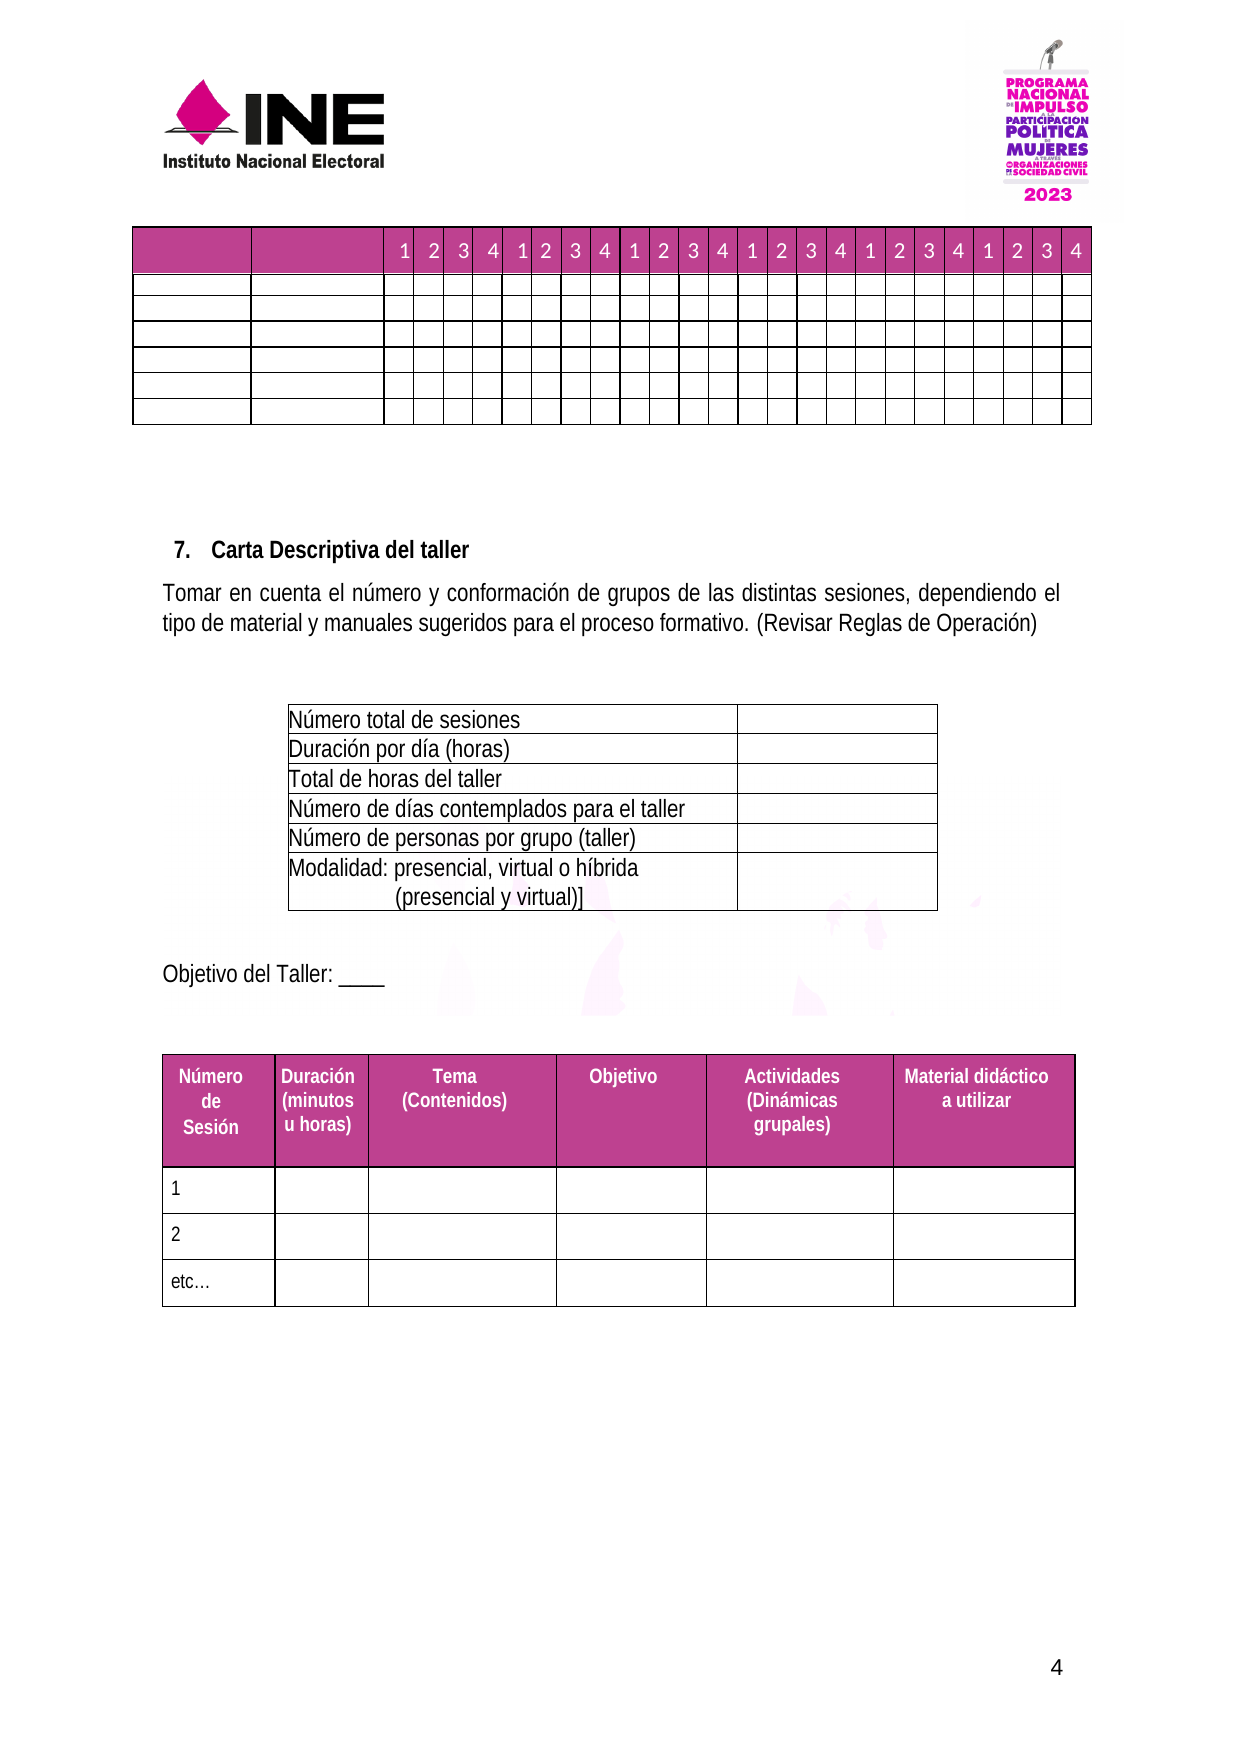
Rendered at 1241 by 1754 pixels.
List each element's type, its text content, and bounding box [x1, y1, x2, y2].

table_cell 4 [473, 228, 502, 273]
table_cell [134, 348, 250, 372]
table_cell 1 [163, 1168, 274, 1213]
table_cell [827, 275, 855, 294]
table_cell [915, 275, 944, 294]
table_cell [738, 853, 937, 910]
table_cell [557, 1168, 706, 1213]
table_cell [369, 1260, 556, 1306]
table_cell Total de horas del taller [289, 764, 737, 793]
table_cell [680, 322, 708, 346]
table_cell [945, 399, 973, 424]
table_header Número de Sesión [163, 1055, 274, 1166]
table_cell [827, 399, 855, 424]
list Carta Descriptiva del taller [173, 534, 1063, 563]
table_cell [768, 322, 796, 346]
table_cell Duración por día (horas) [289, 734, 737, 763]
table_header Número total de sesiones [289, 705, 737, 733]
table_cell [444, 348, 472, 372]
table_cell [562, 322, 590, 346]
table_cell [650, 322, 678, 346]
table_cell [974, 399, 1003, 424]
table_cell [276, 1168, 368, 1213]
table_cell 4 [1062, 228, 1091, 273]
table_cell [473, 373, 501, 398]
text Objetivo del Taller: ____ [162, 959, 1063, 988]
table_cell [945, 296, 973, 320]
table_cell [739, 275, 767, 294]
table_cell [886, 399, 914, 424]
table_cell [709, 373, 737, 398]
table_cell 4 [827, 228, 855, 273]
table_cell [473, 322, 501, 346]
table_cell [1004, 296, 1032, 320]
table_cell [738, 734, 937, 763]
table_cell [134, 275, 250, 294]
table_cell [414, 296, 443, 320]
table_cell Modalidad: presencial, virtual o híbrida (presencial y virtual)] [289, 853, 737, 910]
table_cell [385, 373, 413, 398]
table_cell [680, 296, 708, 320]
table_cell [827, 373, 855, 398]
table_cell [444, 296, 472, 320]
table_cell [886, 275, 914, 294]
table_cell [444, 322, 472, 346]
table_cell 2 [163, 1214, 274, 1259]
table_cell [621, 296, 649, 320]
table_cell [827, 296, 855, 320]
table_cell [915, 348, 944, 372]
table_cell [739, 348, 767, 372]
table_cell 2 [768, 228, 796, 273]
table_cell [738, 764, 937, 793]
table_cell [827, 322, 855, 346]
table_cell [252, 348, 383, 372]
table_cell [1063, 348, 1091, 372]
table_cell [680, 399, 708, 424]
table_cell [503, 322, 531, 346]
table_cell [856, 296, 885, 320]
table_cell [1033, 399, 1061, 424]
table_header Actividad [133, 228, 251, 273]
table_cell [707, 1168, 893, 1213]
table_cell [798, 275, 826, 294]
table_cell [709, 399, 737, 424]
text Tomar en cuenta el número y conformación de grupos de las distintas sesiones, dependiendo el tipo de material y manuales sugeridos para el proceso formativo. (Revisar Reglas de Operación) [162, 577, 1063, 637]
table_cell [532, 296, 560, 320]
table_cell [134, 296, 250, 320]
table_cell [276, 1214, 368, 1259]
table_cell [562, 275, 590, 294]
table_header Tema (Contenidos) [369, 1055, 556, 1166]
table_cell [1063, 296, 1091, 320]
table_cell [707, 1260, 893, 1306]
table_cell 2 [1004, 228, 1032, 273]
table_cell [1004, 399, 1032, 424]
table_cell 2 [532, 228, 561, 273]
table_cell [798, 373, 826, 398]
table_cell [856, 275, 885, 294]
table_cell [680, 348, 708, 372]
table_cell etc… [163, 1260, 274, 1306]
table_cell [385, 399, 413, 424]
table_cell [621, 399, 649, 424]
table_cell [252, 322, 383, 346]
table_cell [709, 275, 737, 294]
table_cell [798, 399, 826, 424]
table_cell 3 [1033, 228, 1061, 273]
table_cell [557, 1260, 706, 1306]
table_cell [252, 296, 383, 320]
table_cell 2 [886, 228, 914, 273]
table_cell [444, 373, 472, 398]
table_cell [738, 794, 937, 822]
table_cell [369, 1214, 556, 1259]
table_cell [473, 348, 501, 372]
table_cell [557, 1214, 706, 1259]
table_cell [768, 399, 796, 424]
table_cell [385, 275, 413, 294]
table_cell [591, 296, 619, 320]
table_header Actividades (Dinámicas grupales) [707, 1055, 893, 1166]
table_cell [894, 1214, 1074, 1259]
table_cell [945, 322, 973, 346]
table_cell [739, 373, 767, 398]
table_cell [473, 399, 501, 424]
table_cell [473, 296, 501, 320]
table_cell [562, 348, 590, 372]
table_cell [1004, 275, 1032, 294]
table_cell [739, 296, 767, 320]
table_cell [915, 296, 944, 320]
table_cell [621, 373, 649, 398]
table_cell [503, 373, 531, 398]
table_header Duración (minutos u horas) [276, 1055, 368, 1166]
table_cell [414, 322, 443, 346]
table_cell [1063, 373, 1091, 398]
table_cell [591, 373, 619, 398]
table_cell [709, 348, 737, 372]
table_cell 2 [414, 228, 443, 273]
table_cell [1063, 275, 1091, 294]
table_cell [886, 296, 914, 320]
table_cell [650, 348, 678, 372]
table_cell 3 [915, 228, 944, 273]
table_cell [680, 275, 708, 294]
table_cell [1033, 296, 1061, 320]
table_cell [385, 348, 413, 372]
table_cell 3 [797, 228, 826, 273]
table_cell [532, 322, 560, 346]
table_cell [591, 348, 619, 372]
table_cell [385, 322, 413, 346]
table_cell [134, 373, 250, 398]
table_cell [707, 1214, 893, 1259]
table_cell [650, 373, 678, 398]
table_cell 4 [709, 228, 737, 273]
table_cell [532, 275, 560, 294]
table_cell [650, 275, 678, 294]
table_cell Número de personas por grupo (taller) [289, 824, 737, 852]
table_cell [473, 275, 501, 294]
table_cell [562, 373, 590, 398]
table_cell [827, 348, 855, 372]
table_cell [503, 296, 531, 320]
table_cell 2 [650, 228, 678, 273]
table_cell [134, 399, 250, 424]
table_cell [414, 348, 443, 372]
table_cell [1033, 275, 1061, 294]
table_cell [414, 275, 443, 294]
table_cell [886, 348, 914, 372]
table_cell [915, 373, 944, 398]
table_cell [915, 399, 944, 424]
table_cell [798, 296, 826, 320]
table_cell Número de días contemplados para el taller [289, 794, 737, 822]
table_cell [503, 399, 531, 424]
table_cell 3 [679, 228, 708, 273]
table_cell [738, 824, 937, 852]
table_cell [739, 322, 767, 346]
table_cell [276, 1260, 368, 1306]
table_cell 1 [856, 228, 885, 273]
table_cell [1004, 373, 1032, 398]
table_cell [974, 348, 1003, 372]
table_cell 1 [738, 228, 767, 273]
table_cell 4 [591, 228, 619, 273]
table_cell [768, 373, 796, 398]
table_cell [894, 1168, 1074, 1213]
table_cell [444, 275, 472, 294]
table_cell [503, 348, 531, 372]
table_cell [650, 399, 678, 424]
table_header [738, 705, 937, 733]
table_cell [974, 322, 1003, 346]
table_cell [252, 373, 383, 398]
table_cell [680, 373, 708, 398]
table_cell [798, 322, 826, 346]
table_cell [1033, 322, 1061, 346]
table_cell [739, 399, 767, 424]
table_cell [709, 322, 737, 346]
table_cell [134, 322, 250, 346]
table_cell [591, 399, 619, 424]
table_cell [621, 348, 649, 372]
picture [965, 20, 1125, 223]
table_cell [856, 373, 885, 398]
table_header Objetivo [557, 1055, 706, 1166]
table_cell [1033, 373, 1061, 398]
table_cell 1 [384, 228, 413, 273]
table_cell [503, 275, 531, 294]
table_cell [915, 322, 944, 346]
table_cell [562, 296, 590, 320]
table_cell [945, 275, 973, 294]
table_cell 1 [974, 228, 1003, 273]
table_cell [1033, 348, 1061, 372]
table_cell [768, 296, 796, 320]
table_cell [709, 296, 737, 320]
table_cell [532, 373, 560, 398]
table_cell [886, 322, 914, 346]
table_cell [974, 373, 1003, 398]
table_cell [856, 348, 885, 372]
table_cell 1 [621, 228, 649, 273]
table_cell [894, 1260, 1074, 1306]
table_cell 3 [562, 228, 590, 273]
table_cell [562, 399, 590, 424]
table_cell [369, 1168, 556, 1213]
table_cell [650, 296, 678, 320]
table_cell [621, 322, 649, 346]
table_cell [768, 275, 796, 294]
table_cell [532, 348, 560, 372]
table_cell [385, 296, 413, 320]
table_cell [945, 373, 973, 398]
table_cell [1004, 348, 1032, 372]
table_header Acción [252, 228, 383, 273]
table_cell [252, 399, 383, 424]
table_cell [856, 399, 885, 424]
table_cell [252, 275, 383, 294]
table_cell [856, 322, 885, 346]
table_cell [1004, 322, 1032, 346]
table_cell [1063, 399, 1091, 424]
table_cell [414, 373, 443, 398]
table_cell [798, 348, 826, 372]
picture [161, 75, 386, 178]
table_header Material didáctico a utilizar [894, 1055, 1074, 1166]
table_cell [974, 275, 1003, 294]
table_cell [886, 373, 914, 398]
table_cell [945, 348, 973, 372]
table_cell [532, 399, 560, 424]
table_cell [444, 399, 472, 424]
table_cell [591, 322, 619, 346]
table_cell [768, 348, 796, 372]
table_cell 1 [503, 228, 531, 273]
table_cell [414, 399, 443, 424]
table_cell [621, 275, 649, 294]
table_cell [591, 275, 619, 294]
table_cell [1063, 322, 1091, 346]
table_cell 3 [444, 228, 472, 273]
table_cell 4 [945, 228, 973, 273]
table_cell [974, 296, 1003, 320]
